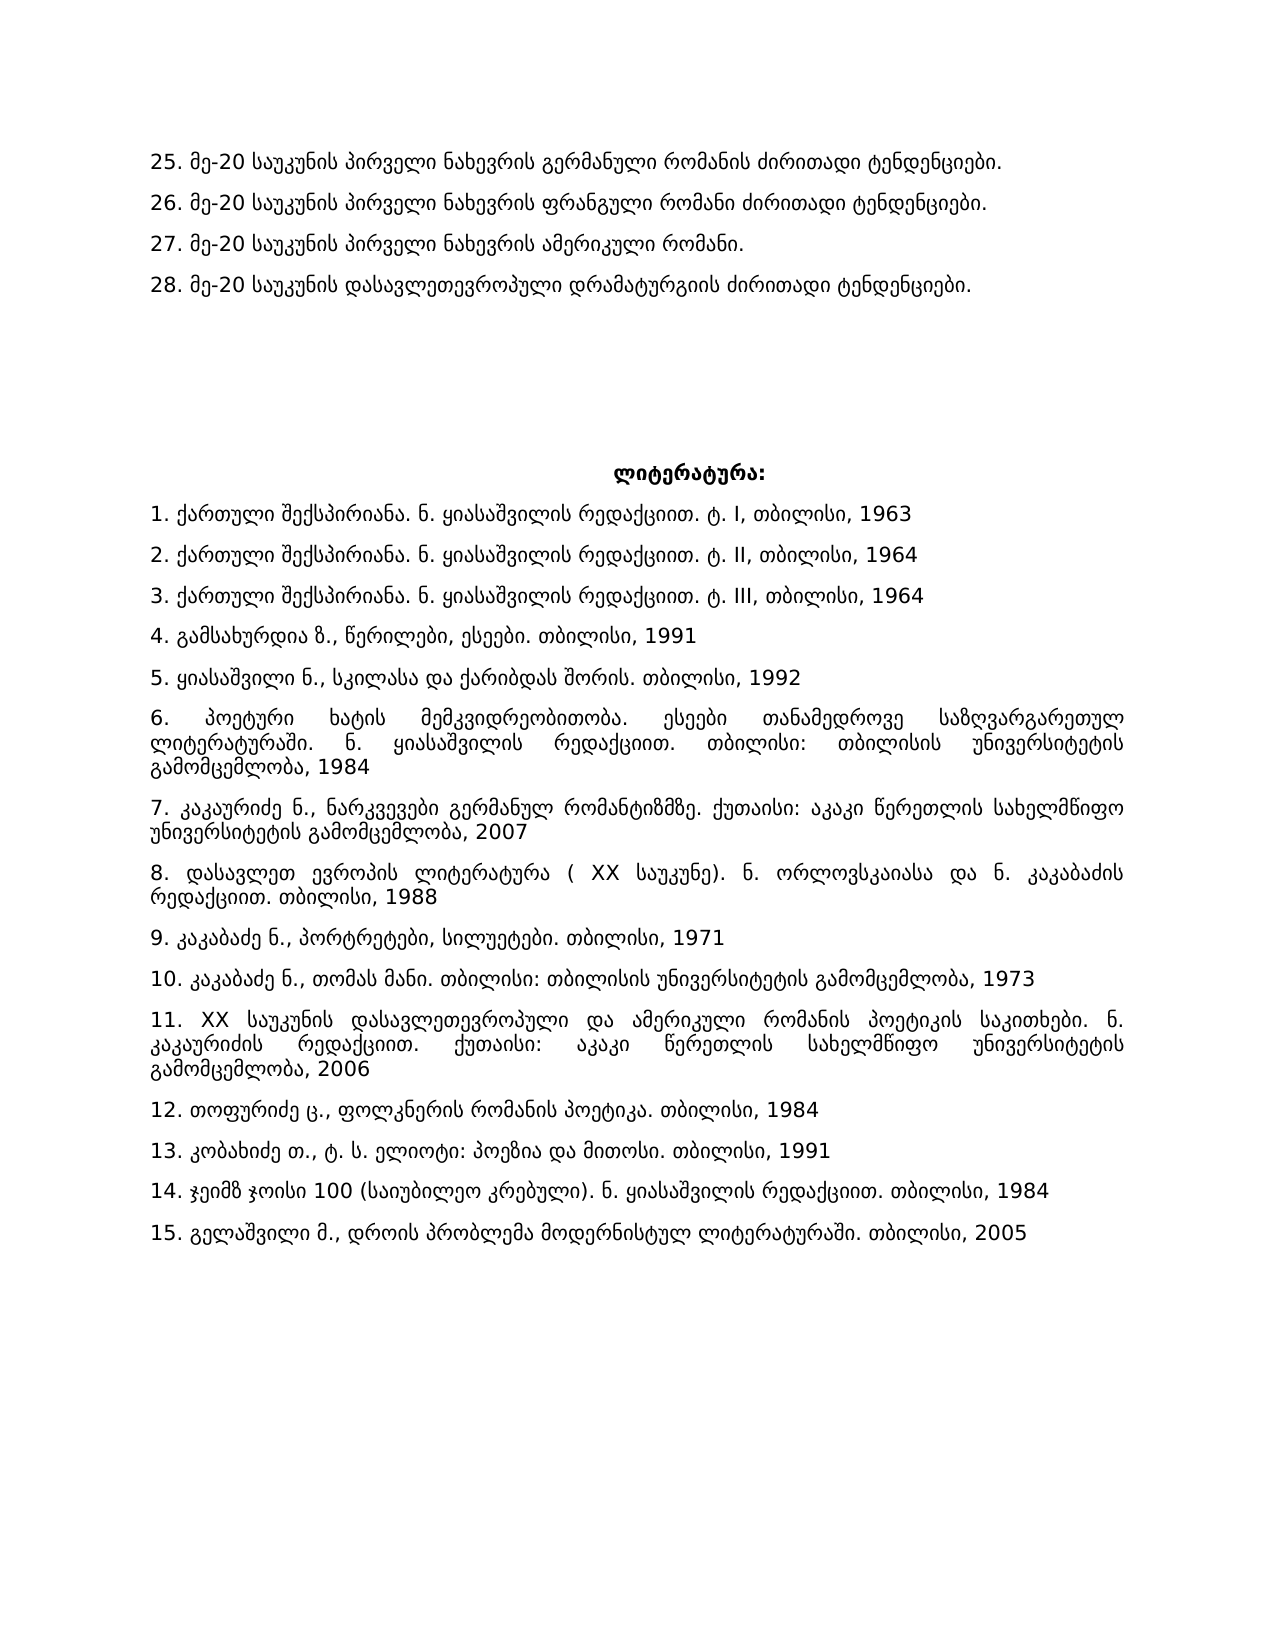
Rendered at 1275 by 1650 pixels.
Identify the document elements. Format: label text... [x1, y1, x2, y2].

text 28. მე-20 საუკუნის დასავლეთევროპული დრამატურგიის ძირითადი ტენდენციები. [150, 273, 1125, 297]
text 26. მე-20 საუკუნის პირველი ნახევრის ფრანგული რომანი ძირითადი ტენდენციები. [150, 191, 1125, 215]
text 10. კაკაბაძე ნ., თომას მანი. თბილისი: თბილისის უნივერსიტეტის გამომცემლობა, 1973 [150, 967, 1125, 992]
text 27. მე-20 საუკუნის პირველი ნახევრის ამერიკული რომანი. [150, 232, 1125, 256]
text ლიტერატურა: [150, 437, 1125, 485]
text 11. XX საუკუნის დასავლეთევროპული და ამერიკული რომანის პოეტიკის საკითხები. ნ. კაკაურიძის რედაქციით. ქუთაისი: აკაკი წერეთლის სახელმწიფო უნივერსიტეტის გამომცემლობა, 2006 [150, 1008, 1125, 1081]
text 12. თოფურიძე ც., ფოლკნერის რომანის პოეტიკა. თბილისი, 1984 [150, 1098, 1125, 1122]
text 7. კაკაურიძე ნ., ნარკვევები გერმანულ რომანტიზმზე. ქუთაისი: აკაკი წერეთლის სახელმწიფო უნივერსიტეტის გამომცემლობა, 2007 [150, 796, 1125, 844]
text 14. ჯეიმზ ჯოისი 100 (საიუბილეო კრებული). ნ. ყიასაშვილის რედაქციით. თბილისი, 1984 [150, 1179, 1125, 1204]
text 6. პოეტური ხატის მემკვიდრეობითობა. ესეები თანამედროვე საზღვარგარეთულ ლიტერატურაში. ნ. ყიასაშვილის რედაქციით. თბილისი: თბილისის უნივერსიტეტის გამომცემლობა, 1984 [150, 706, 1125, 779]
text 13. კობახიძე თ., ტ. ს. ელიოტი: პოეზია და მითოსი. თბილისი, 1991 [150, 1139, 1125, 1163]
text 4. გამსახურდია ზ., წერილები, ესეები. თბილისი, 1991 [150, 624, 1125, 649]
text 25. მე-20 საუკუნის პირველი ნახევრის გერმანული რომანის ძირითადი ტენდენციები. [150, 150, 1125, 174]
text 1. ქართული შექსპირიანა. ნ. ყიასაშვილის რედაქციით. ტ. I, თბილისი, 1963 [150, 502, 1125, 526]
text 2. ქართული შექსპირიანა. ნ. ყიასაშვილის რედაქციით. ტ. II, თბილისი, 1964 [150, 543, 1125, 567]
text 9. კაკაბაძე ნ., პორტრეტები, სილუეტები. თბილისი, 1971 [150, 926, 1125, 951]
text 15. გელაშვილი მ., დროის პრობლემა მოდერნისტულ ლიტერატურაში. თბილისი, 2005 [150, 1221, 1125, 1245]
text 8. დასავლეთ ევროპის ლიტერატურა ( XX საუკუნე). ნ. ორლოვსკაიასა და ნ. კაკაბაძის რედაქციით. თბილისი, 1988 [150, 861, 1125, 910]
text 5. ყიასაშვილი ნ., სკილასა და ქარიბდას შორის. თბილისი, 1992 [150, 666, 1125, 690]
text 3. ქართული შექსპირიანა. ნ. ყიასაშვილის რედაქციით. ტ. III, თბილისი, 1964 [150, 584, 1125, 608]
